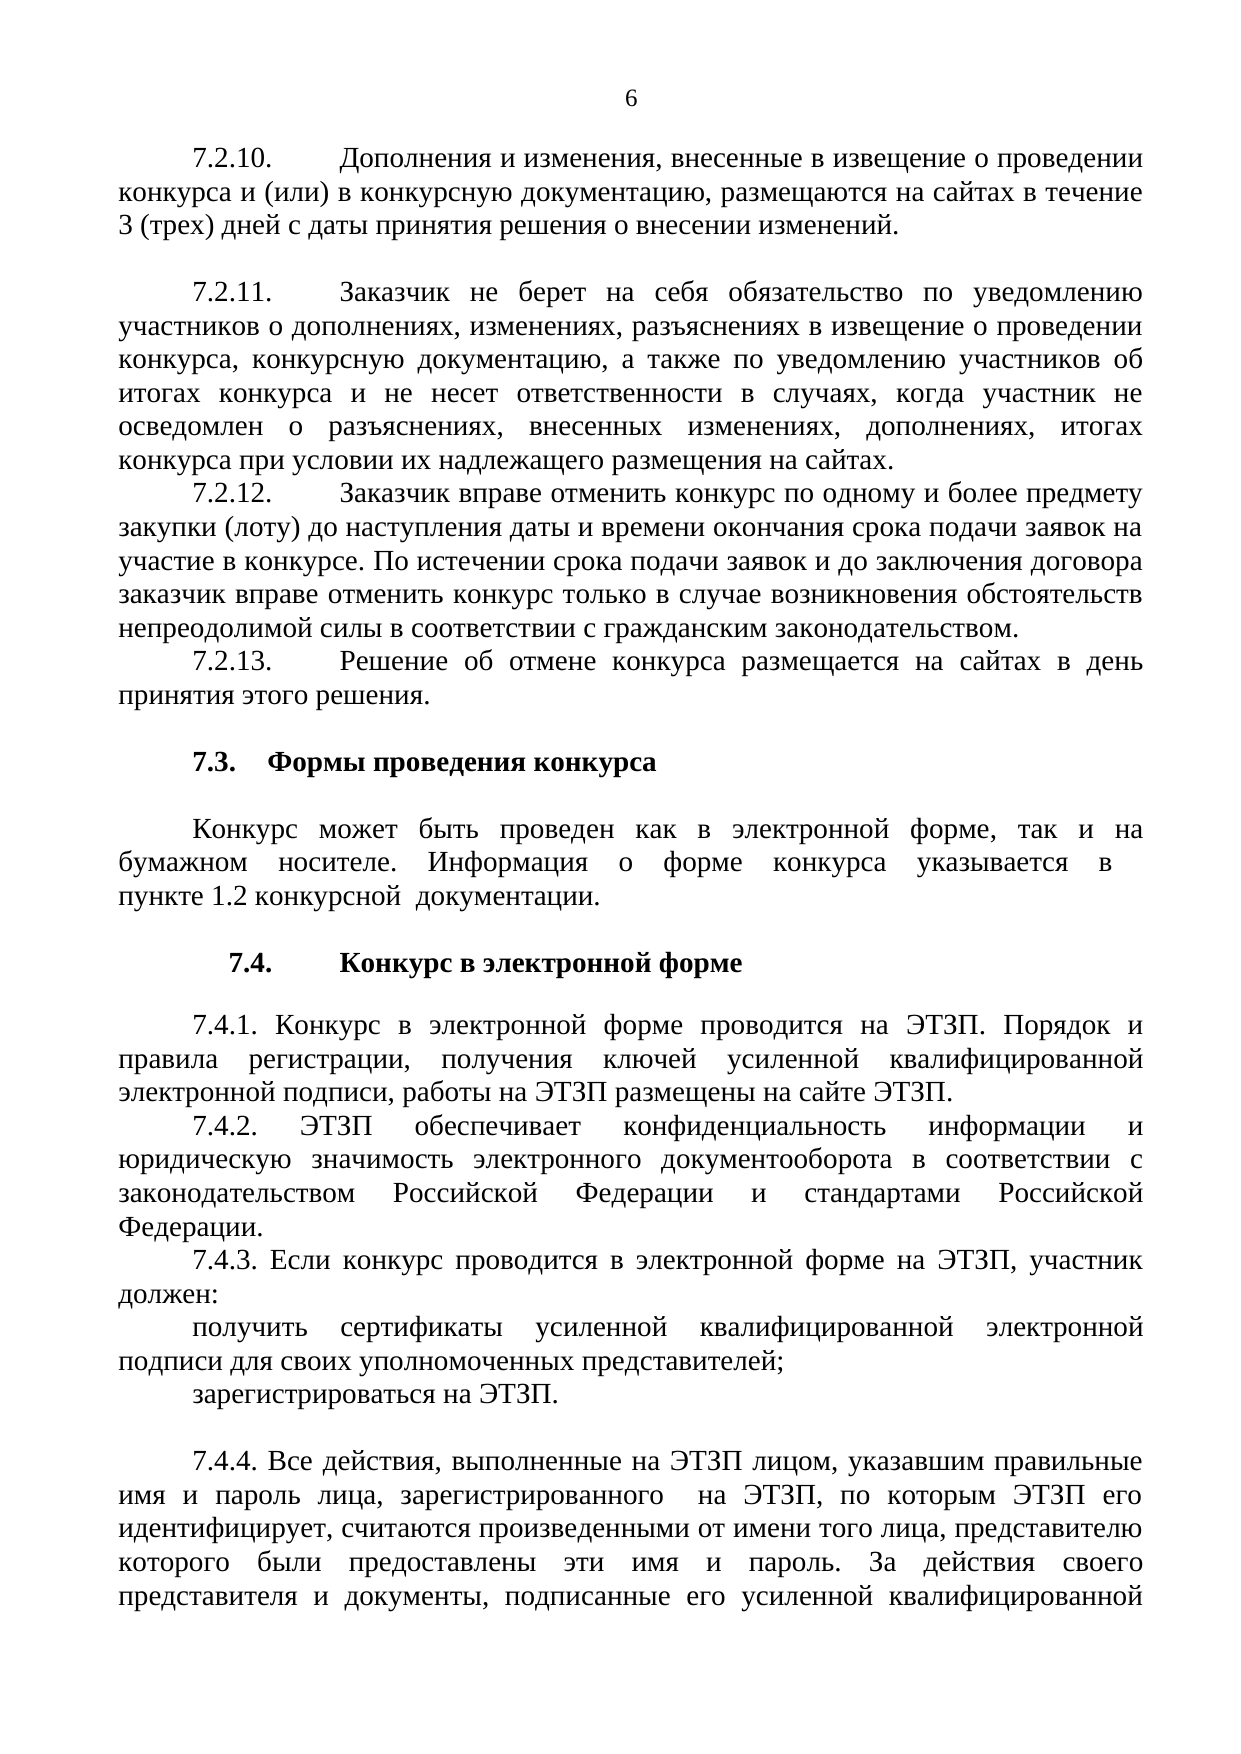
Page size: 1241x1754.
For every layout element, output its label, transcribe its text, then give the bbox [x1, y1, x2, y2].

text 7.4.3. Если конкурс проводится в электронной форме на ЭТЗП, участник должен: [118, 1242, 1144, 1309]
list Заказчик не берет на себя обязательство по уведомлению участников о дополнениях, изменениях, разъяснениях в извещение о проведении конкурса, конкурсную документацию, а также по уведомлению участников об итогах конкурса и не несет ответственности в случаях, когда участник не осведомлен о разъяснениях, внесенных изменениях, дополнениях, итогах конкурса при условии их надлежащего размещения на сайтах. [118, 274, 1144, 476]
subtitle Формы проведения конкурса [192, 744, 1144, 777]
list Решение об отмене конкурса размещается на сайтах в день принятия этого решения. [118, 643, 1144, 710]
list Дополнения и изменения, внесенные в извещение о проведении конкурса и (или) в конкурсную документацию, размещаются на сайтах в течение 3 (трех) дней с даты принятия решения о внесении изменений. [118, 140, 1144, 241]
text получить сертификаты усиленной квалифицированной электронной подписи для своих уполномоченных представителей; [118, 1309, 1144, 1376]
list Заказчик вправе отменить конкурс по одному и более предмету закупки (лоту) до наступления даты и времени окончания срока подачи заявок на участие в конкурсе. По истечении срока подачи заявок и до заключения договора заказчик вправе отменить конкурс только в случае возникновения обстоятельств непреодолимой силы в соответствии с гражданским законодательством. [118, 476, 1144, 643]
subtitle Конкурс в электронной форме [228, 945, 1144, 979]
text 7.4.1. Конкурс в электронной форме проводится на ЭТЗП. Порядок и правила регистрации, получения ключей усиленной квалифицированной электронной подписи, работы на ЭТЗП размещены на сайте ЭТЗП. [118, 1007, 1144, 1108]
text 7.4.2. ЭТЗП обеспечивает конфиденциальность информации и юридическую значимость электронного документооборота в соответствии с законодательством Российской Федерации и стандартами Российской Федерации. [118, 1108, 1144, 1242]
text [118, 1443, 1144, 1611]
text зарегистрироваться на ЭТЗП. [118, 1376, 1144, 1410]
list Конкурс может быть проведен как в электронной форме, так и на бумажном носителе. Информация о форме конкурса указывается в пункте 1.2 конкурсной документации. [118, 811, 1144, 912]
